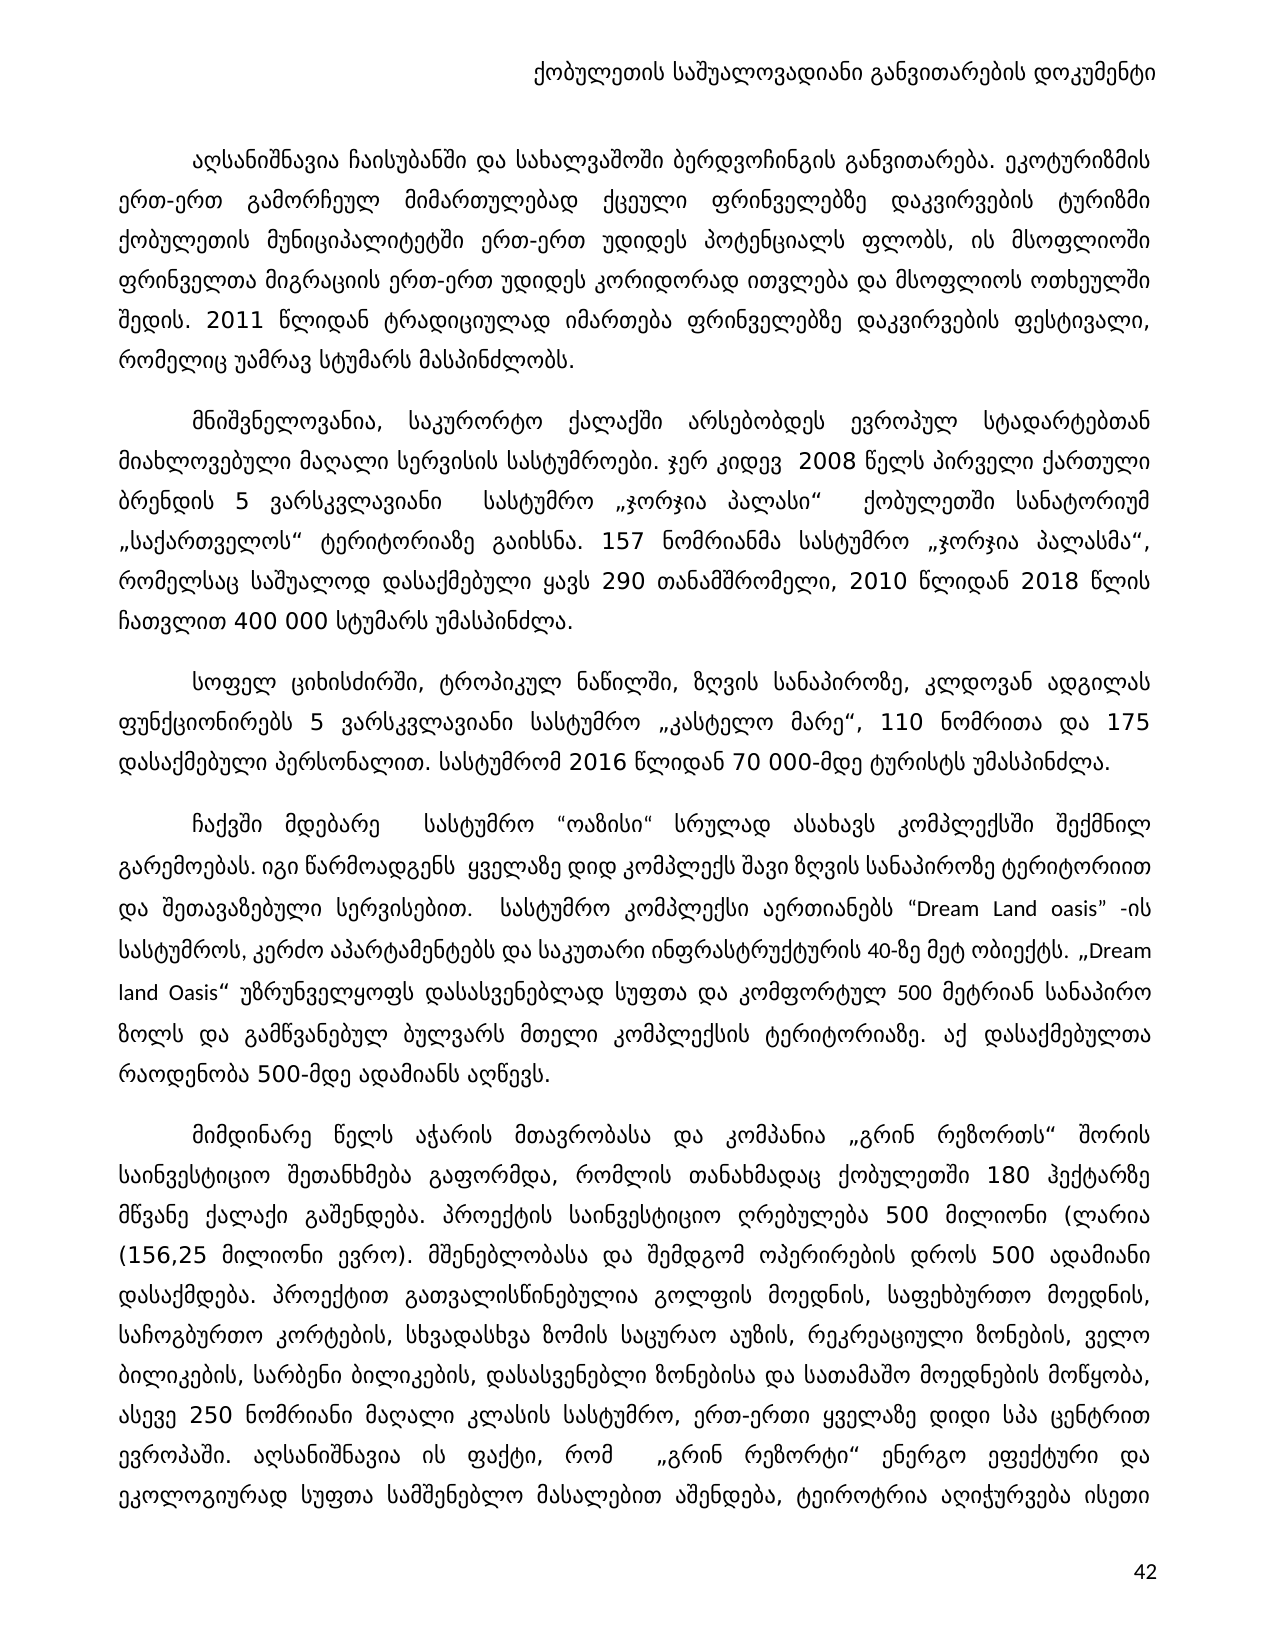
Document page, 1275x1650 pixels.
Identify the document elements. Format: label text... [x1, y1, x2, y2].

text მნიშვნელოვანია, საკურორტო ქალაქში არსებობდეს ევროპულ სტადარტებთან მიახლოვებული მაღალი სერვისის სასტუმროები. ჯერ კიდევ 2008 წელს პირველი ქართული ბრენდის 5 ვარსკვლავიანი სასტუმრო „ჯორჯია პალასი“ ქობულეთში სანატორიუმ „საქართველოს“ ტერიტორიაზე გაიხსნა. 157 ნომრიანმა სასტუმრო „ჯორჯია პალასმა“, რომელსაც საშუალოდ დასაქმებული ყავს 290 თანამშრომელი, 2010 წლიდან 2018 წლის ჩათვლით 400 000 სტუმარს უმასპინძლა. [118, 408, 1152, 635]
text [118, 1122, 1152, 1509]
text ჩაქვში მდებარე სასტუმრო “ოაზისი“ სრულად ასახავს კომპლექსში შექმნილ გარემოებას. იგი წარმოადგენს ყველაზე დიდ კომპლექს შავი ზღვის სანაპიროზე ტერიტორიით და შეთავაზებული სერვისებით. სასტუმრო კომპლექსი აერთიანებს “Dream Land oasis” -ის სასტუმროს, კერძო აპარტამენტებს და საკუთარი ინფრასტრუქტურის 40-ზე მეტ ობიექტს. „Dream land Oasis“ უზრუნველყოფს დასასვენებლად სუფთა და კომფორტულ 500 მეტრიან სანაპირო ზოლს და გამწვანებულ ბულვარს მთელი კომპლექსის ტერიტორიაზე. აქ დასაქმებულთა რაოდენობა 500-მდე ადამიანს აღწევს. [118, 810, 1152, 1088]
text სოფელ ციხისძირში, ტროპიკულ ნაწილში, ზღვის სანაპიროზე, კლდოვან ადგილას ფუნქციონირებს 5 ვარსკვლავიანი სასტუმრო „კასტელო მარე“, 110 ნომრითა და 175 დასაქმებული პერსონალით. სასტუმრომ 2016 წლიდან 70 000-მდე ტურისტს უმასპინძლა. [118, 669, 1152, 776]
text აღსანიშნავია ჩაისუბანში და სახალვაშოში ბერდვოჩინგის განვითარება. ეკოტურიზმის ერთ-ერთ გამორჩეულ მიმართულებად ქცეული ფრინველებზე დაკვირვების ტურიზმი ქობულეთის მუნიციპალიტეტში ერთ-ერთ უდიდეს პოტენციალს ფლობს, ის მსოფლიოში ფრინველთა მიგრაციის ერთ-ერთ უდიდეს კორიდორად ითვლება და მსოფლიოს ოთხეულში შედის. 2011 წლიდან ტრადიციულად იმართება ფრინველებზე დაკვირვების ფესტივალი, რომელიც უამრავ სტუმარს მასპინძლობს. [118, 148, 1152, 374]
